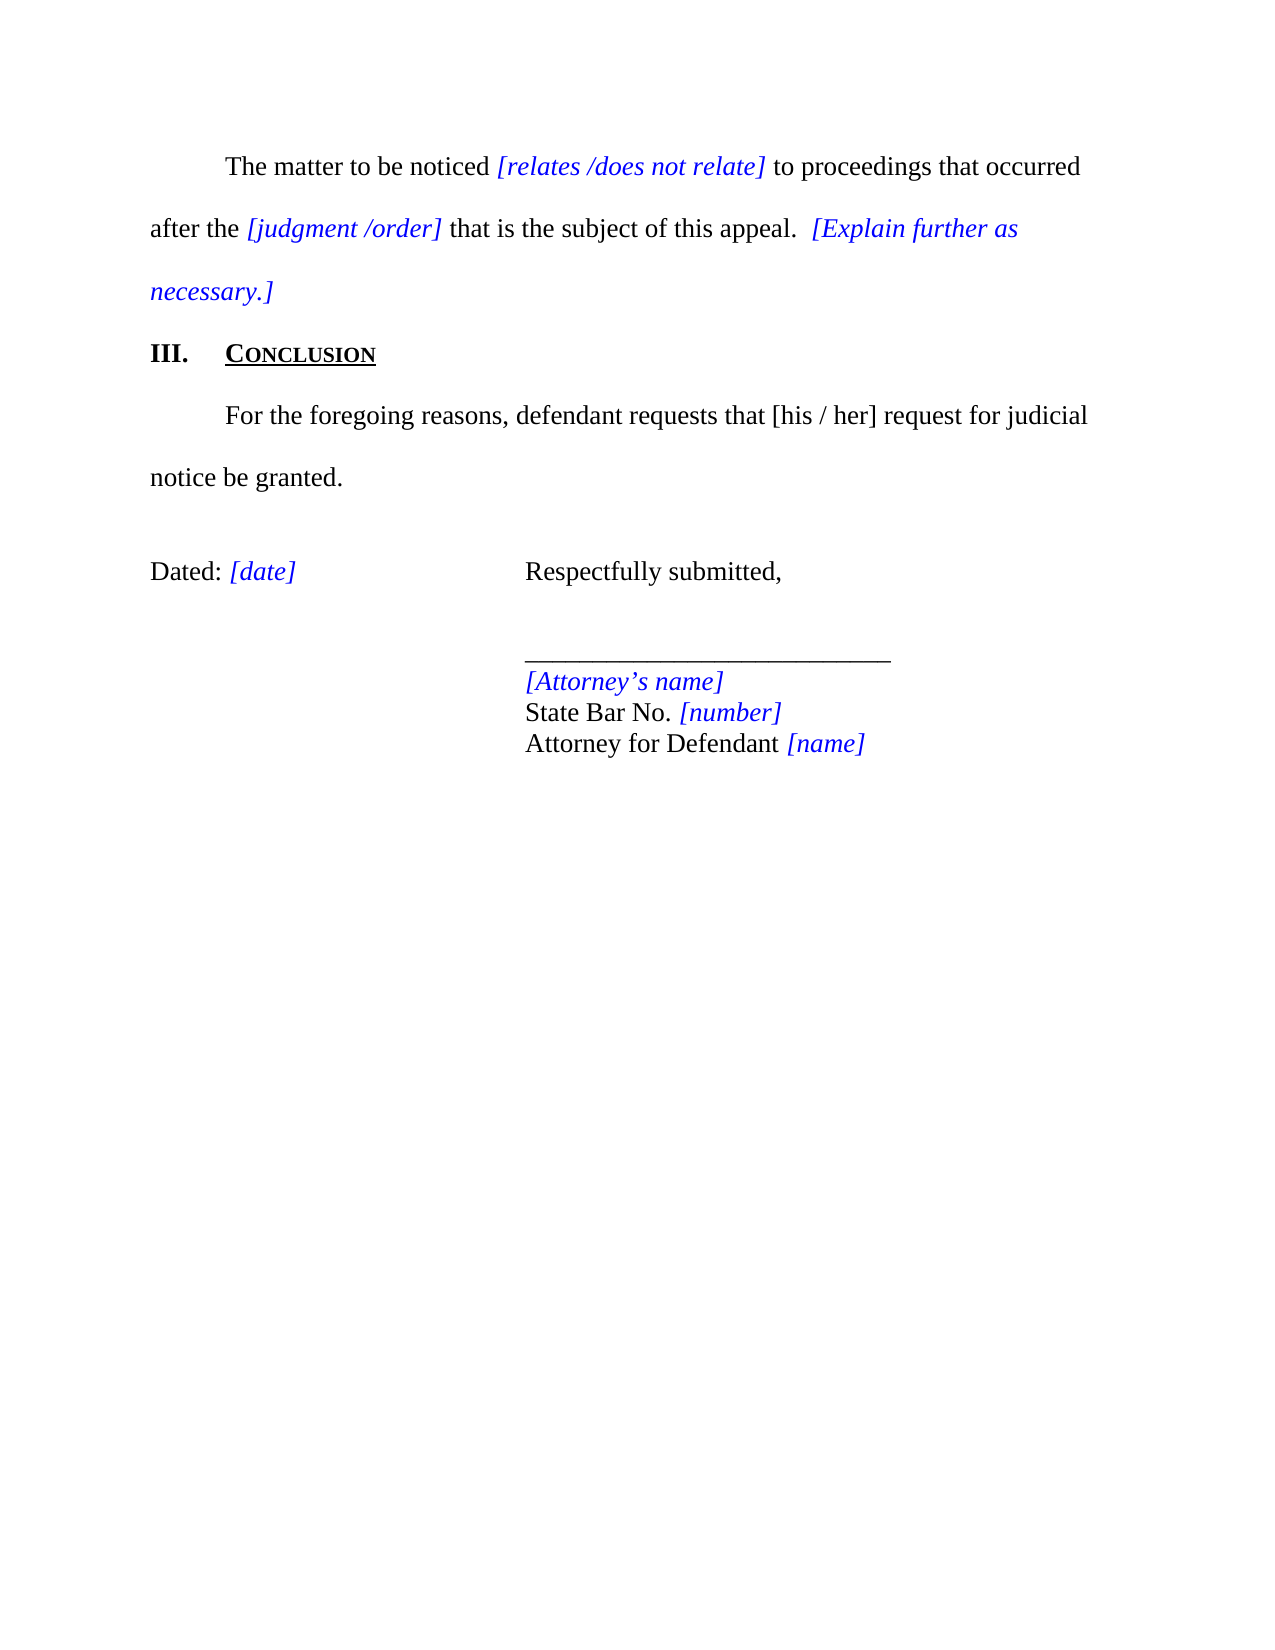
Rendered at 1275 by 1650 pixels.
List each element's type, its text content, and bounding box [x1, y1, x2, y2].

text ___________________________ [150, 634, 1125, 665]
text Dated: [date] Respectfully submitted, [150, 555, 1125, 586]
text State Bar No. [number] [525, 696, 1125, 728]
text Attorney for Defendant [name] [225, 728, 1125, 759]
text [Attorney’s name] [225, 665, 1125, 696]
text For the foregoing reasons, defendant requests that [his / her] request for judicial notice be granted. [150, 399, 1125, 493]
text The matter to be noticed [relates /does not relate] to proceedings that occurred after the [judgment /order] that is the subject of this appeal. [Explain further as necessary.] [150, 150, 1125, 306]
text III. Conclusion [150, 337, 1125, 368]
